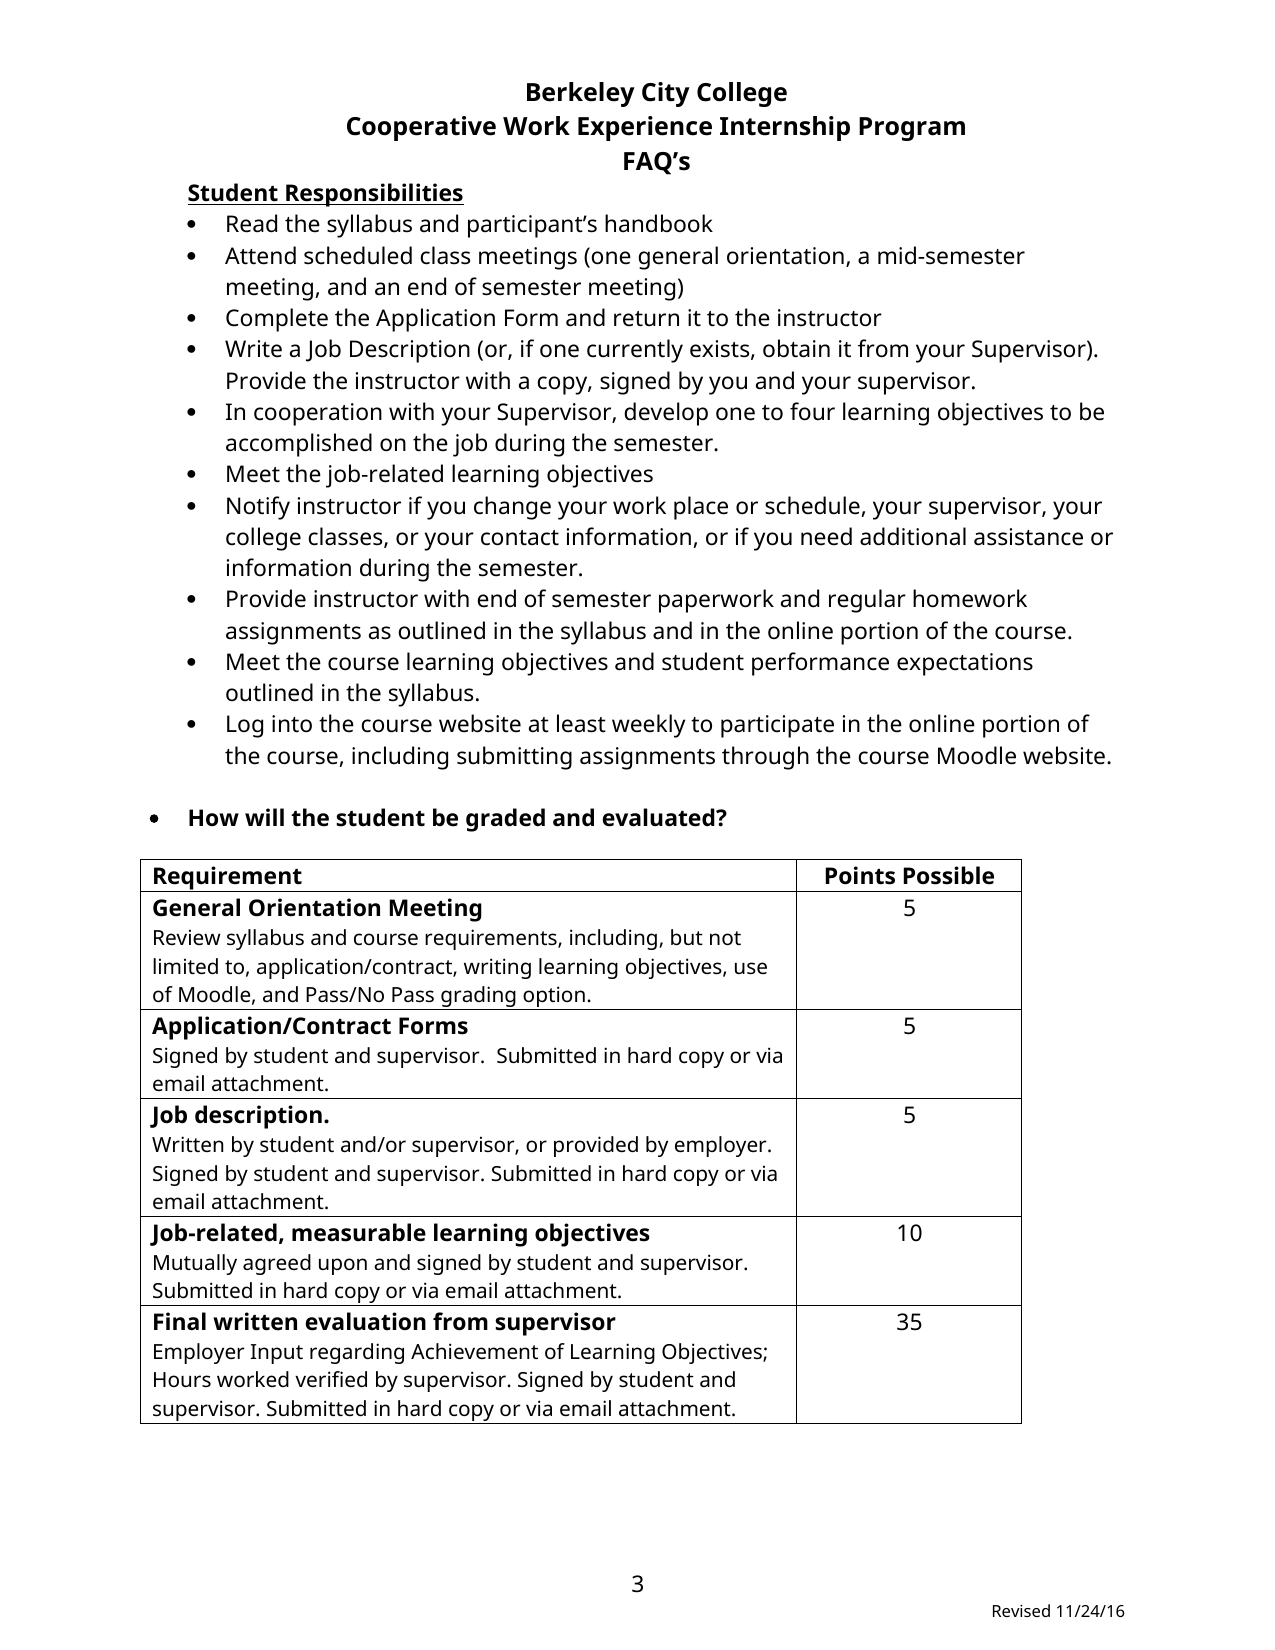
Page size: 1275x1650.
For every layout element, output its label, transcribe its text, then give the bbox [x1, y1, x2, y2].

table_cell 5 [797, 892, 1021, 1009]
list Log into the course website at least weekly to participate in the online portion of the course, including submitting assignments through the course Moodle website. [187, 708, 1125, 771]
list Notify instructor if you change your work place or schedule, your supervisor, your college classes, or your contact information, or if you need additional assistance or information during the semester. [187, 490, 1125, 583]
list Write a Job Description (or, if one currently exists, obtain it from your Supervisor). Provide the instructor with a copy, signed by you and your supervisor. [187, 333, 1125, 396]
table_cell Job description. Written by student and/or supervisor, or provided by employer. Signed by student and supervisor. Submitted in hard copy or via email attachment. [141, 1099, 796, 1216]
table_cell Job-related, measurable learning objectives Mutually agreed upon and signed by student and supervisor. Submitted in hard copy or via email attachment. [141, 1217, 796, 1305]
list Provide instructor with end of semester paperwork and regular homework assignments as outlined in the syllabus and in the online portion of the course. [187, 583, 1125, 646]
list Meet the course learning objectives and student performance expectations outlined in the syllabus. [187, 646, 1125, 708]
table_cell General Orientation Meeting Review syllabus and course requirements, including, but not limited to, application/contract, writing learning objectives, use of Moodle, and Pass/No Pass grading option. [141, 892, 796, 1009]
list How will the student be graded and evaluated? [150, 802, 1125, 833]
table_cell 35 [797, 1306, 1021, 1422]
table_cell Final written evaluation from supervisor Employer Input regarding Achievement of Learning Objectives; Hours worked verified by supervisor. Signed by student and supervisor. Submitted in hard copy or via email attachment. [141, 1306, 796, 1422]
table_cell 5 [797, 1099, 1021, 1216]
table_cell 10 [797, 1217, 1021, 1305]
table_cell Application/Contract Forms Signed by student and supervisor. Submitted in hard copy or via email attachment. [141, 1010, 796, 1098]
list Meet the job-related learning objectives [187, 458, 1125, 490]
table_header Requirement [141, 860, 796, 891]
list Attend scheduled class meetings (one general orientation, a mid-semester meeting, and an end of semester meeting) [187, 240, 1125, 302]
text Student Responsibilities [187, 177, 1125, 208]
list Read the syllabus and participant’s handbook [187, 208, 1125, 240]
table_cell 5 [797, 1010, 1021, 1098]
table_header Points Possible [797, 860, 1021, 891]
list Complete the Application Form and return it to the instructor [187, 302, 1125, 333]
list In cooperation with your Supervisor, develop one to four learning objectives to be accomplished on the job during the semester. [187, 396, 1125, 458]
